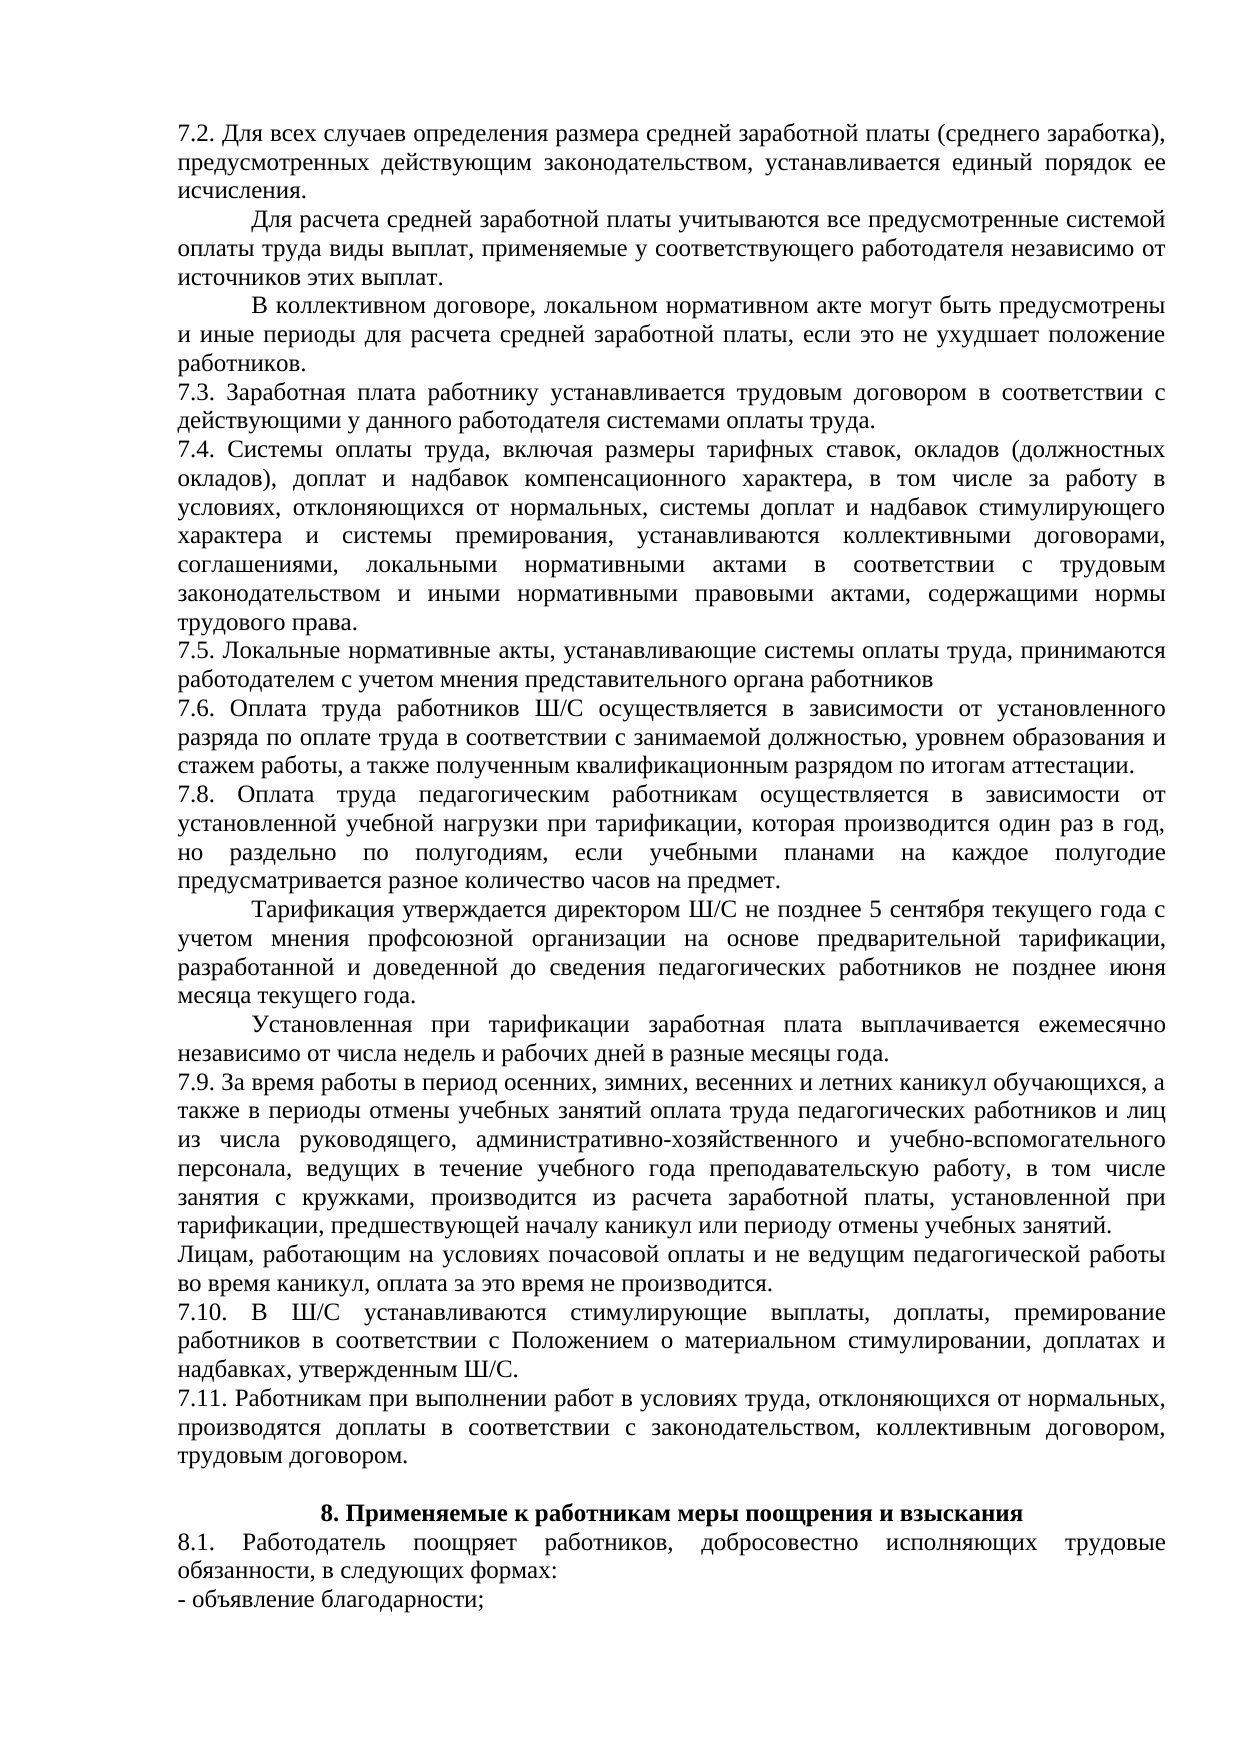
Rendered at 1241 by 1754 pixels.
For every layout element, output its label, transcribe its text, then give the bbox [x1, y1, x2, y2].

text 7.4. Системы оплаты труда, включая размеры тарифных ставок, окладов (должностных окладов), доплат и надбавок компенсационного характера, в том числе за работу в условиях, отклоняющихся от нормальных, системы доплат и надбавок стимулирующего характера и системы премирования, устанавливаются коллективными договорами, соглашениями, локальными нормативными актами в соответствии с трудовым законодательством и иными нормативными правовыми актами, содержащими нормы трудового права. [177, 434, 1167, 636]
text 7.3. Заработная плата работнику устанавливается трудовым договором в соответствии с действующими у данного работодателя системами оплаты труда. [177, 377, 1167, 434]
text Для расчета средней заработной платы учитываются все предусмотренные системой оплаты труда виды выплат, применяемые у соответствующего работодателя независимо от источников этих выплат. [177, 204, 1167, 291]
text 7.6. Оплата труда работников Ш/С осуществляется в зависимости от установленного разряда по оплате труда в соответствии с занимаемой должностью, уровнем образования и стажем работы, а также полученным квалификационным разрядом по итогам аттестации. [177, 693, 1167, 779]
text - объявление благодарности; [177, 1584, 1167, 1613]
text В коллективном договоре, локальном нормативном акте могут быть предусмотрены и иные периоды для расчета средней заработной платы, если это не ухудшает положение работников. [177, 291, 1167, 377]
text 7.9. За время работы в период осенних, зимних, весенних и летних каникул обучающихся, а также в периоды отмены учебных занятий оплата труда педагогических работников и лиц из числа руководящего, административно-хозяйственного и учебно-вспомогательного персонала, ведущих в течение учебного года преподавательскую работу, в том числе занятия с кружками, производится из расчета заработной платы, установленной при тарификации, предшествующей началу каникул или периоду отмены учебных занятий. [177, 1067, 1167, 1239]
text 7.2. Для всех случаев определения размера средней заработной платы (среднего заработка), предусмотренных действующим законодательством, устанавливается единый порядок ее исчисления. [177, 118, 1167, 204]
text 8. Применяемые к работникам меры поощрения и взыскания [177, 1498, 1167, 1527]
text 8.1. Работодатель поощряет работников, добросовестно исполняющих трудовые обязанности, в следующих формах: [177, 1527, 1167, 1584]
text 7.5. Локальные нормативные акты, устанавливающие системы оплаты труда, принимаются работодателем с учетом мнения представительного органа работников [177, 636, 1167, 693]
text Лицам, работающим на условиях почасовой оплаты и не ведущим педагогической работы во время каникул, оплата за это время не производится. [177, 1239, 1167, 1297]
text 7.8. Оплата труда педагогическим работникам осуществляется в зависимости от установленной учебной нагрузки при тарификации, которая производится один раз в год, но раздельно по полугодиям, если учебными планами на каждое полугодие предусматривается разное количество часов на предмет. [177, 779, 1167, 894]
text 7.11. Работникам при выполнении работ в условиях труда, отклоняющихся от нормальных, производятся доплаты в соответствии с законодательством, коллективным договором, трудовым договором. [177, 1383, 1167, 1469]
text Установленная при тарификации заработная плата выплачивается ежемесячно независимо от числа недель и рабочих дней в разные месяцы года. [177, 1009, 1167, 1067]
text 7.10. В Ш/С устанавливаются стимулирующие выплаты, доплаты, премирование работников в соответствии с Положением о материальном стимулировании, доплатах и надбавках, утвержденным Ш/С. [177, 1297, 1167, 1383]
text Тарификация утверждается директором Ш/С не позднее 5 сентября текущего года с учетом мнения профсоюзной организации на основе предварительной тарификации, разработанной и доведенной до сведения педагогических работников не позднее июня месяца текущего года. [177, 894, 1167, 1009]
